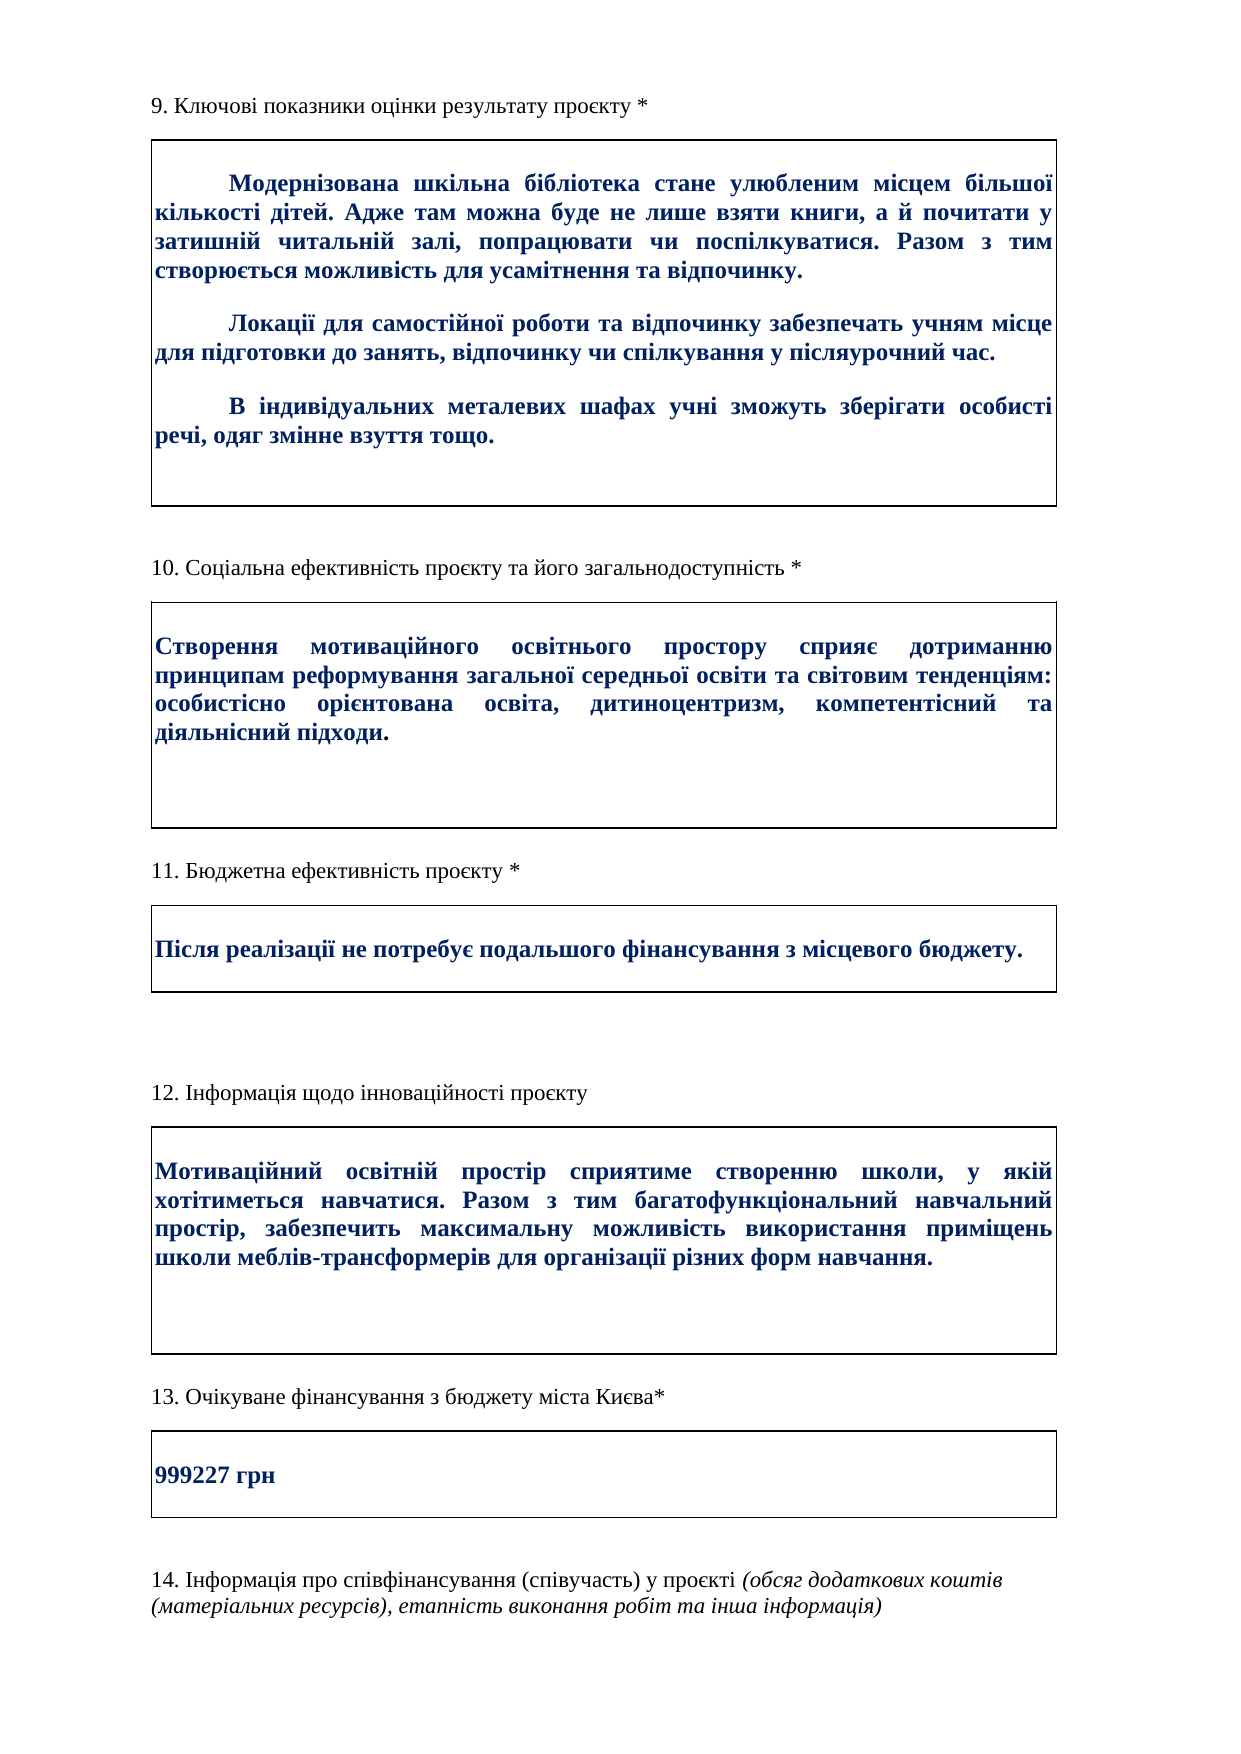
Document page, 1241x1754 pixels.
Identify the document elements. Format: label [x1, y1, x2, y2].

table_cell [148, 89, 1152, 1642]
